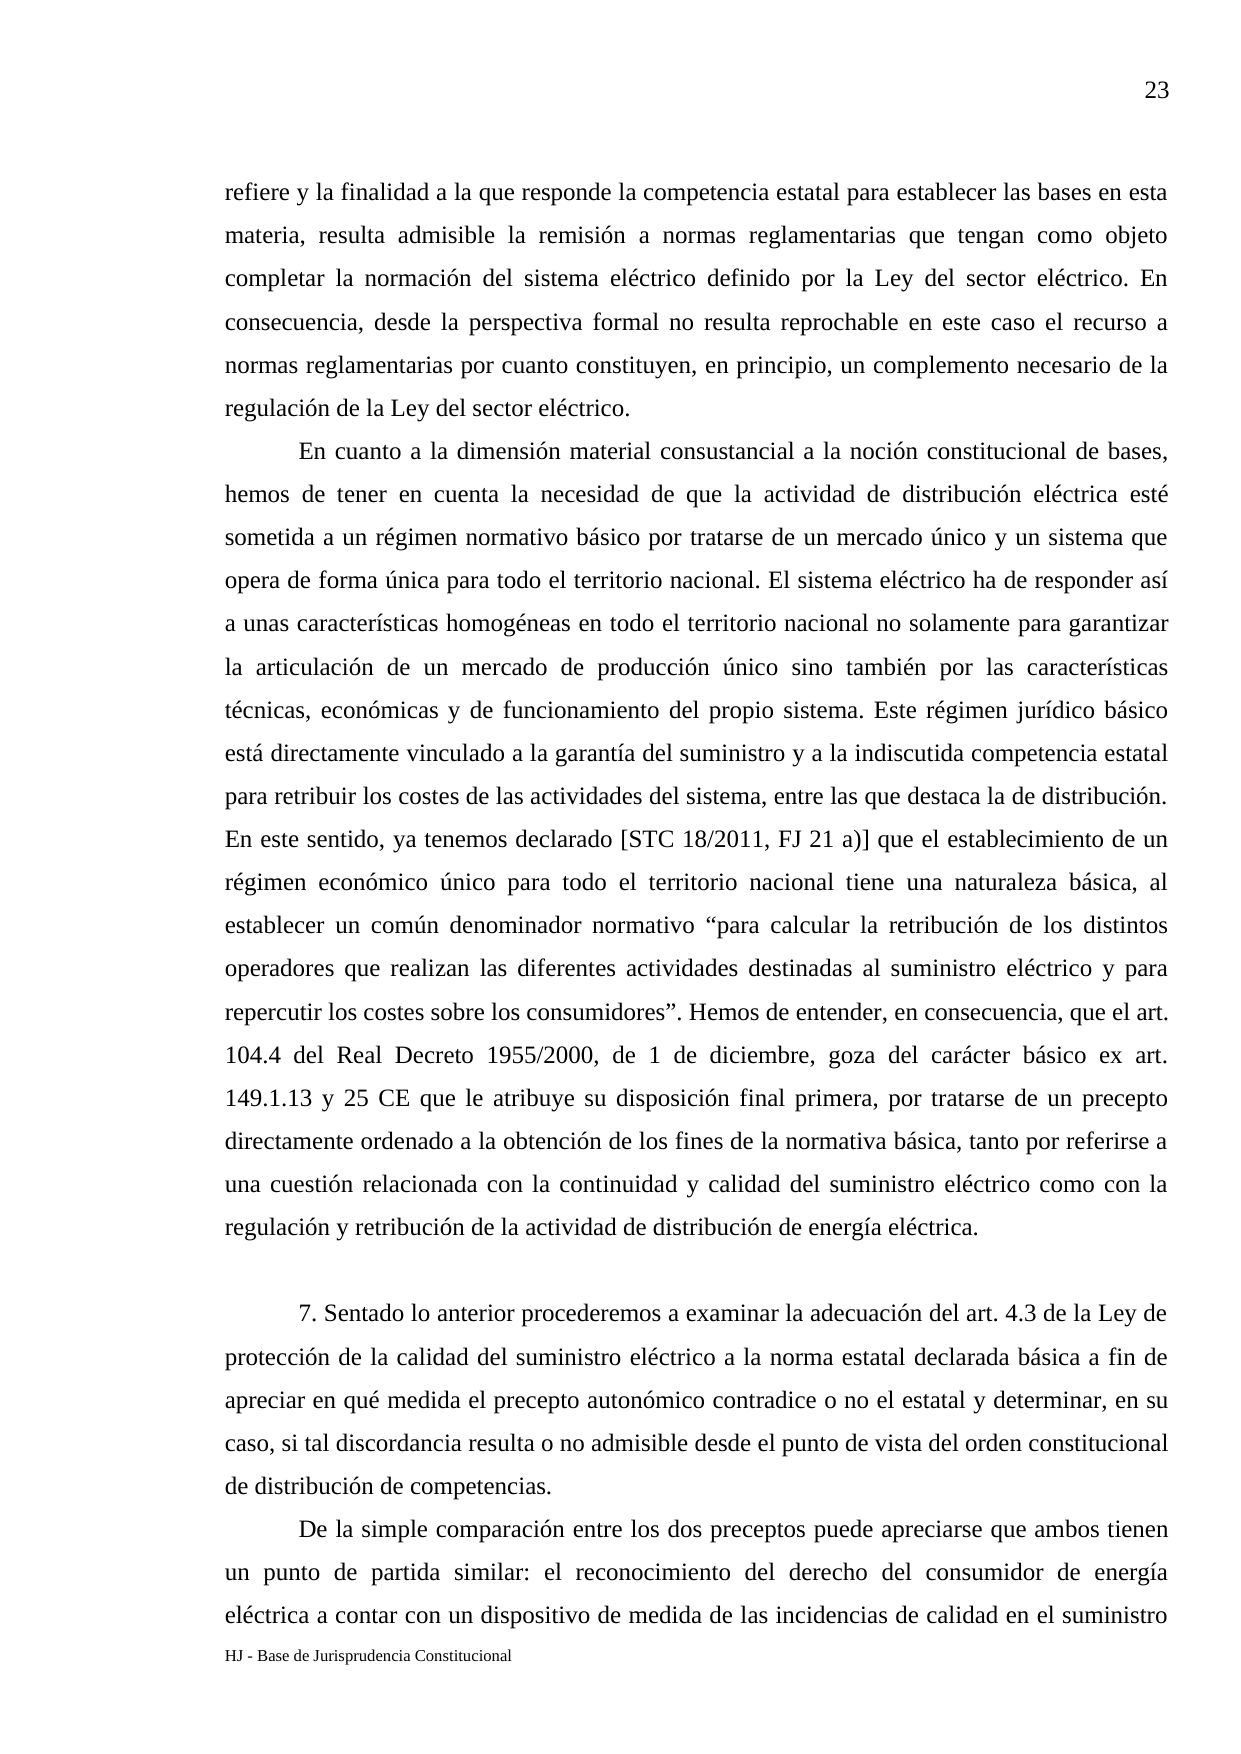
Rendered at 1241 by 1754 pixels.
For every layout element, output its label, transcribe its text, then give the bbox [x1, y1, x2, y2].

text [224, 177, 1169, 422]
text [224, 1514, 1169, 1629]
text 7. Sentado lo anterior procederemos a examinar la adecuación del art. 4.3 de la Ley de protección de la calidad del suministro eléctrico a la norma estatal declarada básica a fin de apreciar en qué medida el precepto autonómico contradice o no el estatal y determinar, en su caso, si tal discordancia resulta o no admisible desde el punto de vista del orden constitucional de distribución de competencias. [224, 1298, 1169, 1500]
text En cuanto a la dimensión material consustancial a la noción constitucional de bases, hemos de tener en cuenta la necesidad de que la actividad de distribución eléctrica esté sometida a un régimen normativo básico por tratarse de un mercado único y un sistema que opera de forma única para todo el territorio nacional. El sistema eléctrico ha de responder así a unas características homogéneas en todo el territorio nacional no solamente para garantizar la articulación de un mercado de producción único sino también por las características técnicas, económicas y de funcionamiento del propio sistema. Este régimen jurídico básico está directamente vinculado a la garantía del suministro y a la indiscutida competencia estatal para retribuir los costes de las actividades del sistema, entre las que destaca la de distribución. En este sentido, ya tenemos declarado [STC 18/2011, FJ 21 a)] que el establecimiento de un régimen económico único para todo el territorio nacional tiene una naturaleza básica, al establecer un común denominador normativo “para calcular la retribución de los distintos operadores que realizan las diferentes actividades destinadas al suministro eléctrico y para repercutir los costes sobre los consumidores”. Hemos de entender, en consecuencia, que el art. 104.4 del Real Decreto 1955/2000, de 1 de diciembre, goza del carácter básico ex art. 149.1.13 y 25 CE que le atribuye su disposición final primera, por tratarse de un precepto directamente ordenado a la obtención de los fines de la normativa básica, tanto por referirse a una cuestión relacionada con la continuidad y calidad del suministro eléctrico como con la regulación y retribución de la actividad de distribución de energía eléctrica. [224, 436, 1169, 1241]
